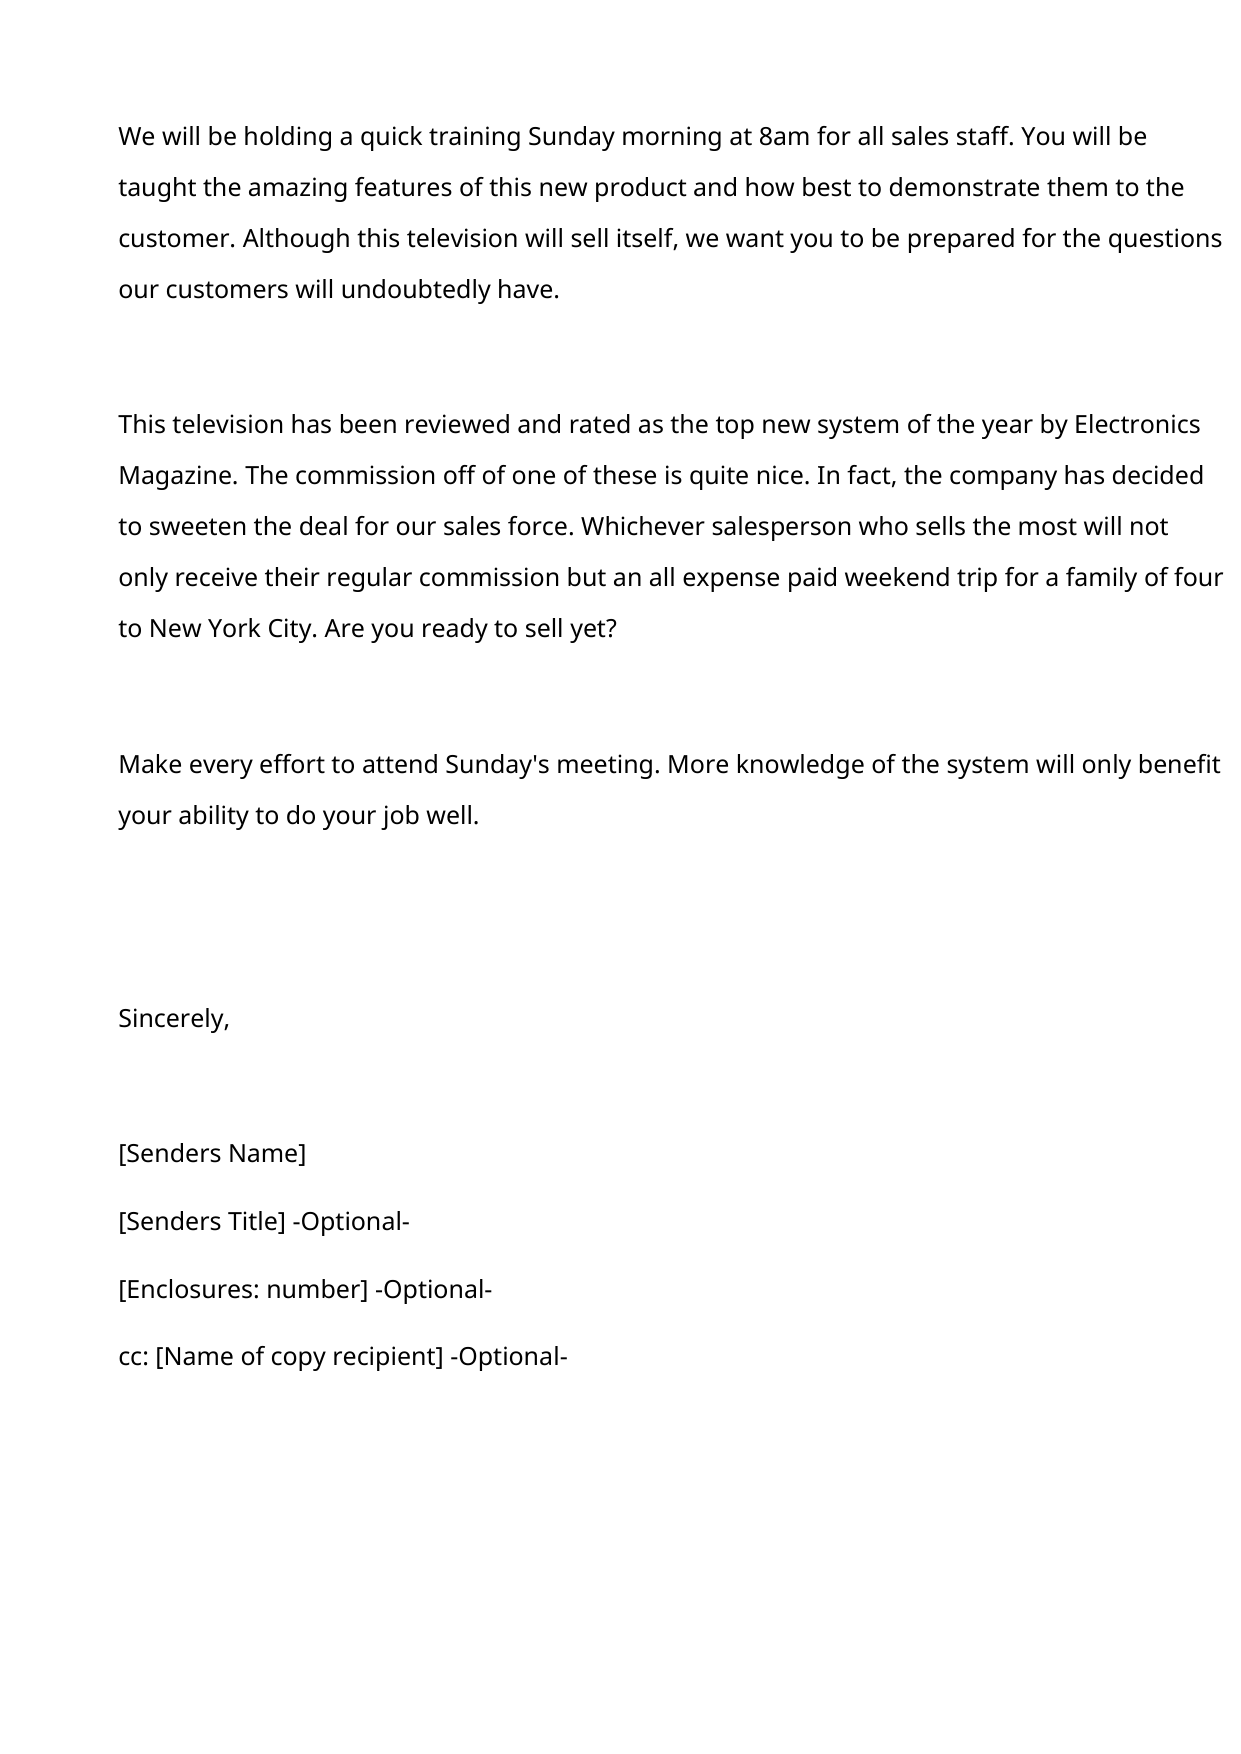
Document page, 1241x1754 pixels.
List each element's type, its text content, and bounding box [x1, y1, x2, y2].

text We will be holding a quick training Sunday morning at 8am for all sales staff. You will be taught the amazing features of this new product and how best to demonstrate them to the customer. Although this television will sell itself, we want you to be prepared for the questions our customers will undoubtedly have. [118, 118, 1225, 305]
text Sincerely, [118, 1000, 1225, 1034]
text cc: [Name of copy recipient] -Optional- [118, 1339, 1225, 1373]
text [Enclosures: number] -Optional- [118, 1271, 1225, 1305]
text [Senders Name] [118, 1136, 1225, 1170]
text [Senders Title] -Optional- [118, 1203, 1225, 1238]
text Make every effort to attend Sunday's meeting. More knowledge of the system will only benefit your ability to do your job well. [118, 746, 1225, 831]
text This television has been reviewed and rated as the top new system of the year by Electronics Magazine. The commission off of one of these is quite nice. In fact, the company has decided to sweeten the deal for our sales force. Whichever salesperson who sells the most will not only receive their regular commission but an all expense paid weekend trip for a family of four to New York City. Are you ready to sell yet? [118, 407, 1225, 645]
